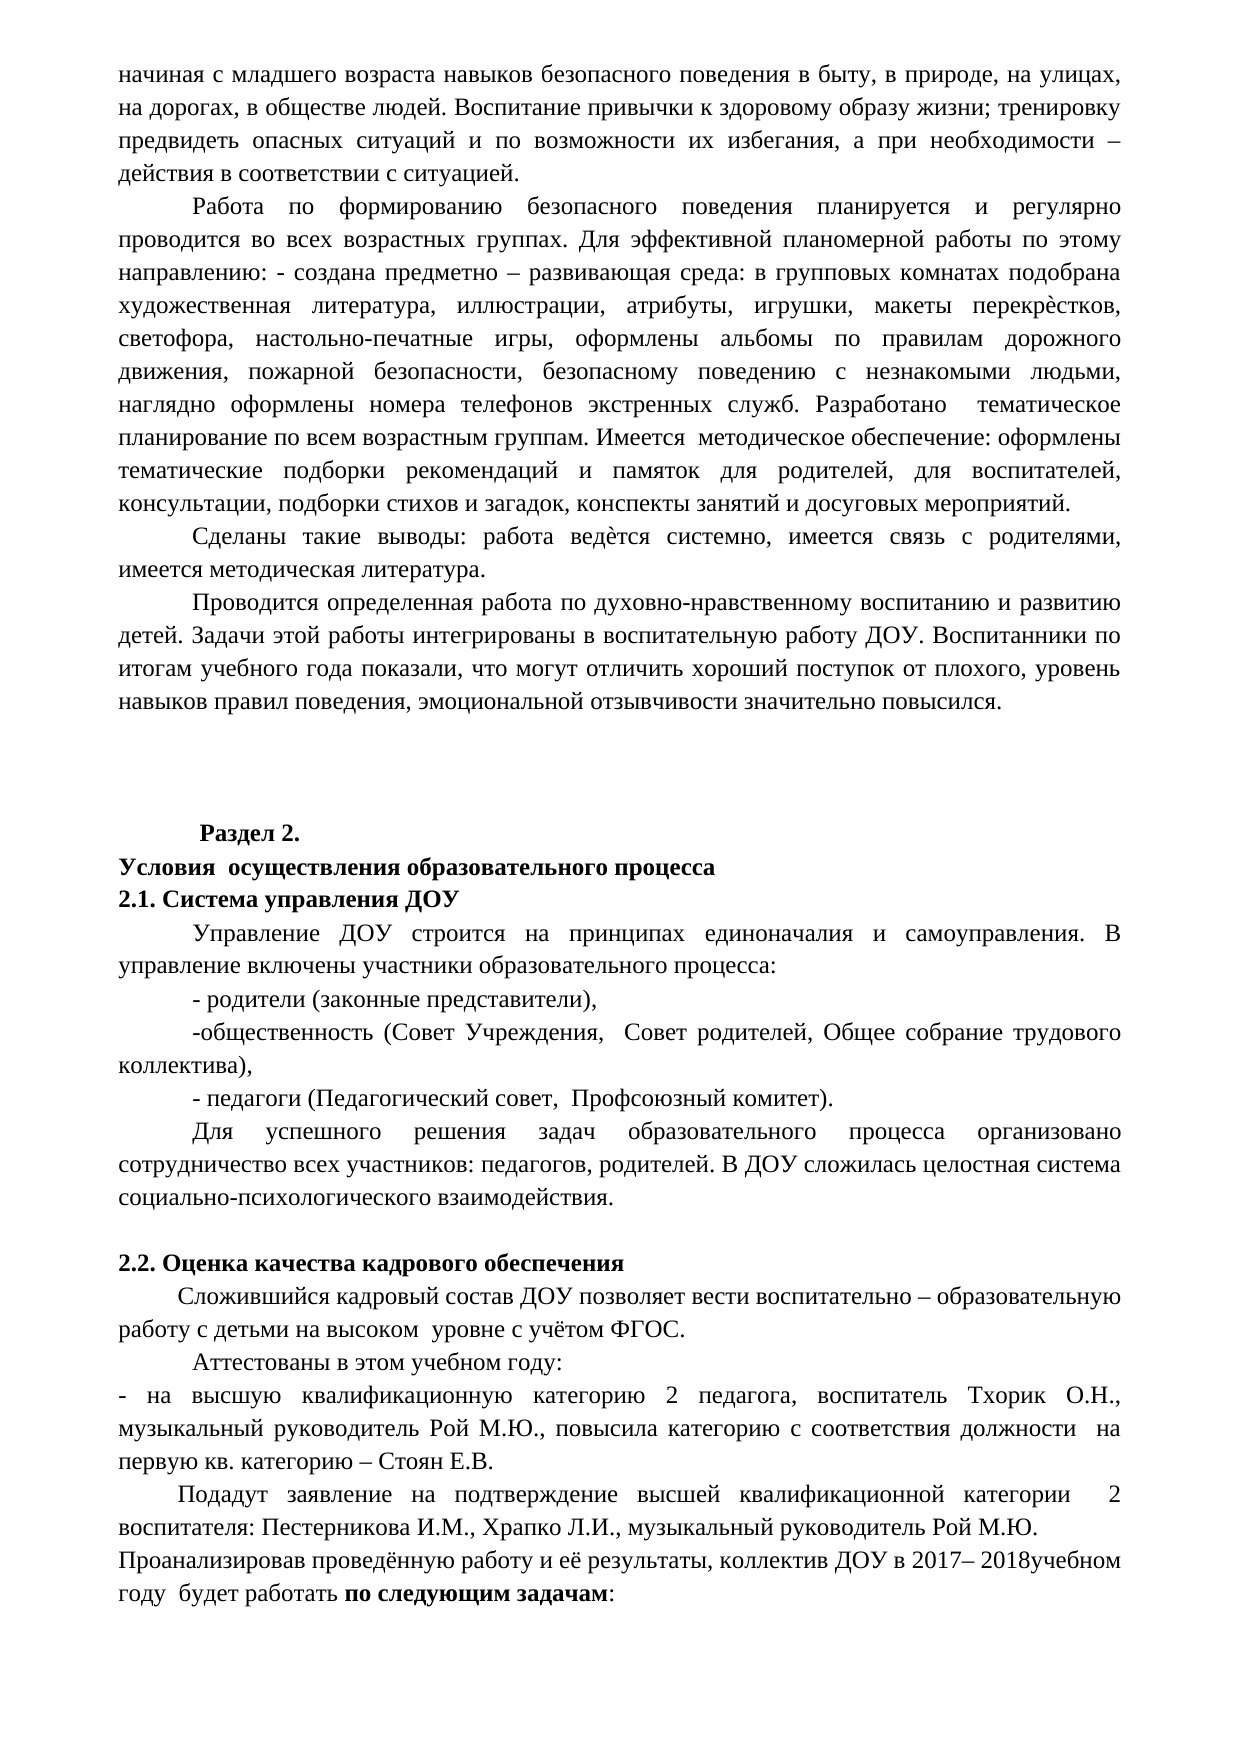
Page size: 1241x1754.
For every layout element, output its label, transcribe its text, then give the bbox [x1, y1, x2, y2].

text Проанализировав проведённую работу и её результаты, коллектив ДОУ в 2017– 2018учебном году будет работать по следующим задачам: [118, 1545, 1122, 1607]
text Аттестованы в этом учебном году: [118, 1347, 1122, 1376]
text Работа по формированию безопасного поведения планируется и регулярно проводится во всех возрастных группах. Для эффективной планомерной работы по этому направлению: - создана предметно – развивающая среда: в групповых комнатах подобрана художественная литература, иллюстрации, атрибуты, игрушки, макеты перекрѐстков, светофора, настольно-печатные игры, оформлены альбомы по правилам дорожного движения, пожарной безопасности, безопасному поведению с незнакомыми людьми, наглядно оформлены номера телефонов экстренных служб. Разработано тематическое планирование по всем возрастным группам. Имеется методическое обеспечение: оформлены тематические подборки рекомендаций и памяток для родителей, для воспитателей, консультации, подборки стихов и загадок, конспекты занятий и досуговых мероприятий. [118, 191, 1122, 517]
text Для успешного решения задач образовательного процесса организовано сотрудничество всех участников: педагогов, родителей. В ДОУ сложилась целостная система социально-психологического взаимодействия. [118, 1116, 1122, 1211]
text -общественность (Совет Учреждения, Совет родителей, Общее собрание трудового коллектива), [118, 1017, 1122, 1078]
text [118, 59, 1122, 187]
list Сложившийся кадровый состав ДОУ позволяет вести воспитательно – образовательную работу с детьми на высоком уровне с учётом ФГОС. [118, 1281, 1122, 1343]
text Управление ДОУ строится на принципах единоначалия и самоуправления. В управление включены участники образовательного процесса: [118, 918, 1122, 979]
text Условия осуществления образовательного процесса [118, 852, 1122, 880]
text 2.1. Система управления ДОУ [118, 884, 1122, 913]
text Раздел 2. [118, 818, 1122, 847]
text Сделаны такие выводы: работа ведѐтся системно, имеется связь с родителями, имеется методическая литература. [118, 521, 1122, 583]
list Подадут заявление на подтверждение высшей квалификационной категории 2 воспитателя: Пестерникова И.М., Храпко Л.И., музыкальный руководитель Рой М.Ю. [118, 1479, 1122, 1541]
text - родители (законные представители), [118, 984, 1122, 1012]
text - на высшую квалификационную категорию 2 педагога, воспитатель Тхорик О.Н., музыкальный руководитель Рой М.Ю., повысила категорию с соответствия должности на первую кв. категорию – Стоян Е.В. [118, 1380, 1122, 1475]
text Проводится определенная работа по духовно-нравственному воспитанию и развитию детей. Задачи этой работы интегрированы в воспитательную работу ДОУ. Воспитанники по итогам учебного года показали, что могут отличить хороший поступок от плохого, уровень навыков правил поведения, эмоциональной отзывчивости значительно повысился. [118, 587, 1122, 715]
text 2.2. Оценка качества кадрового обеспечения [118, 1248, 1122, 1277]
text - педагоги (Педагогический совет, Профсоюзный комитет). [118, 1083, 1122, 1111]
